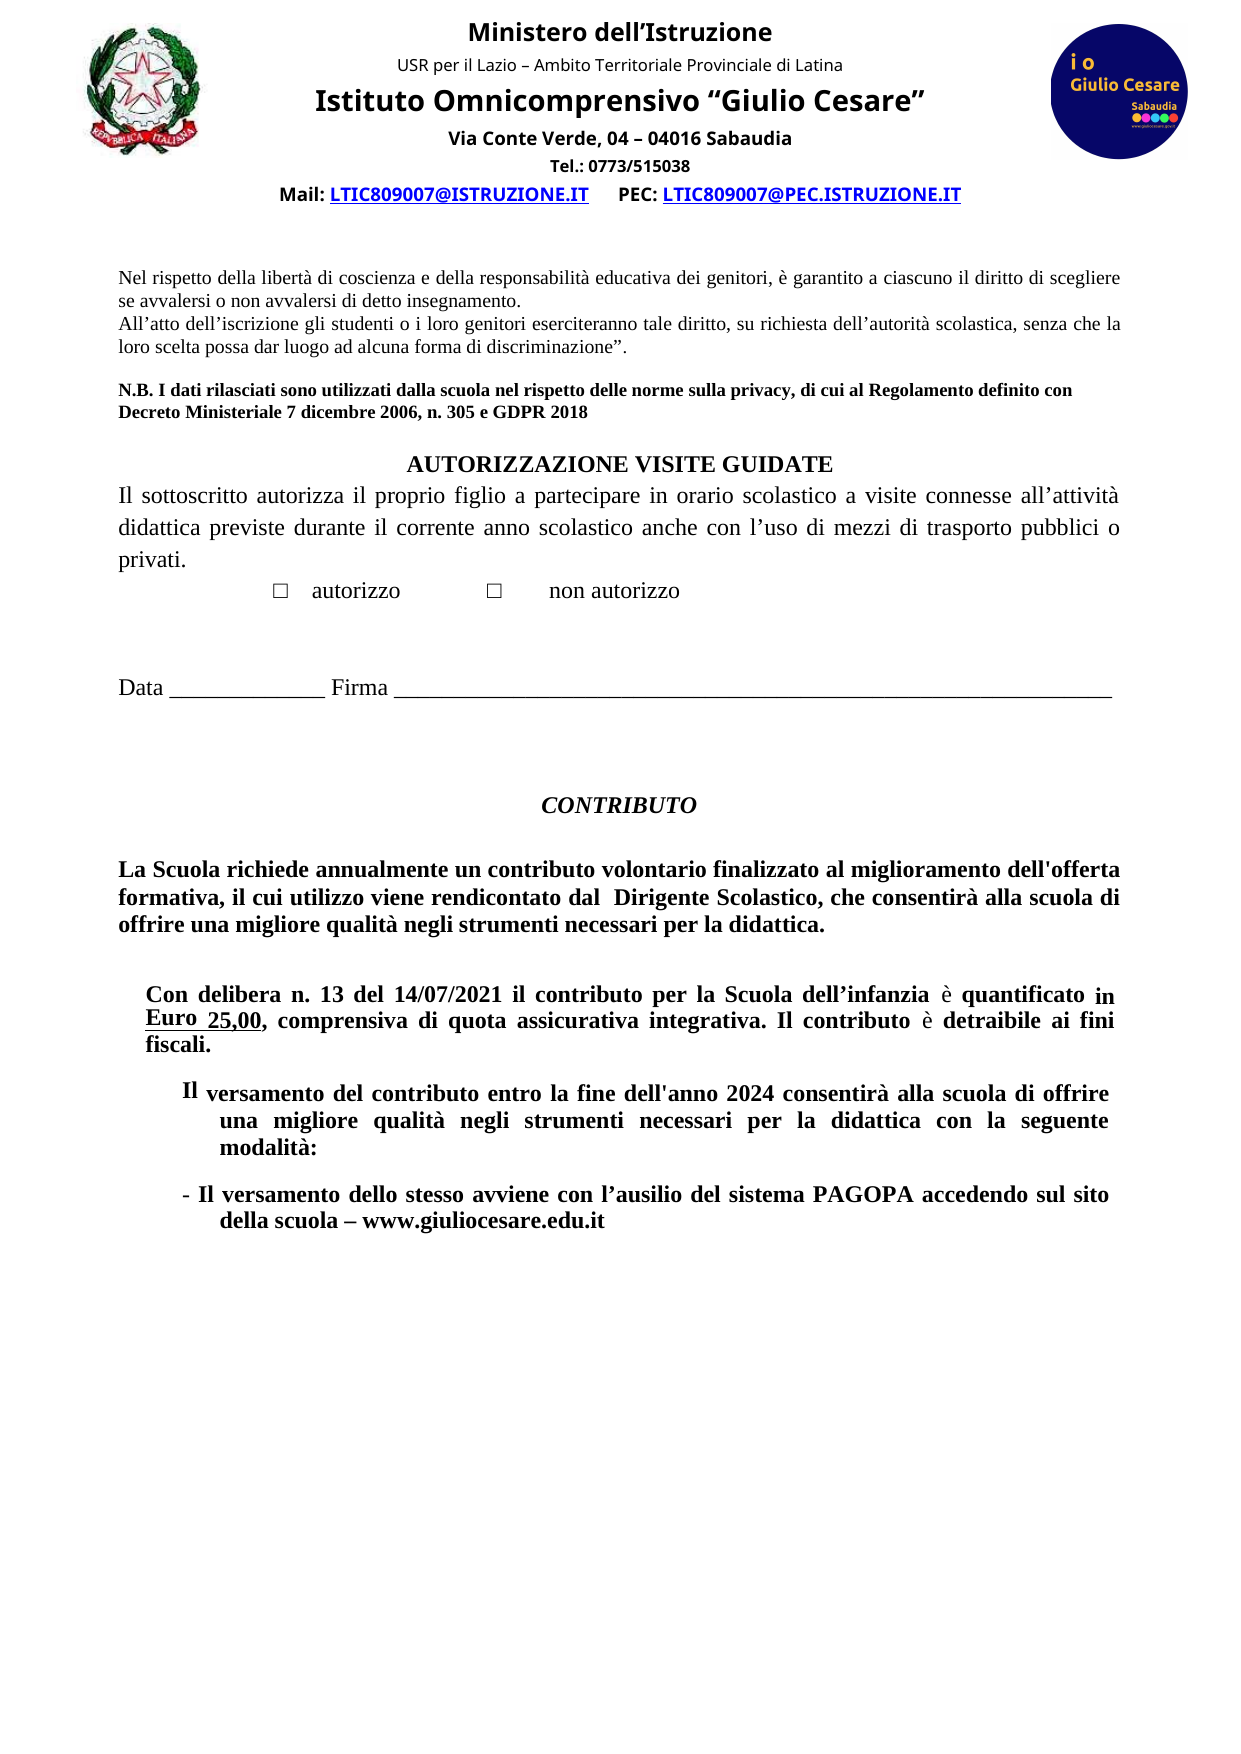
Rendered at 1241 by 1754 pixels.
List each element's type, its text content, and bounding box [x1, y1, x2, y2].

picture [1051, 23, 1189, 160]
picture [76, 23, 212, 158]
text Nel rispetto della libertà di coscienza e della responsabilità educativa dei genitori, è garantito a ciascuno il diritto di scegliere se avvalersi o non avvalersi di detto insegnamento. [118, 266, 1122, 312]
text Il sottoscritto autorizza il proprio figlio a partecipare in orario scolastico a visite connesse all’attività didattica previste durante il corrente anno scolastico anche con l’uso di mezzi di trasporto pubblici o privati. [118, 481, 1122, 572]
text All’atto dell’iscrizione gli studenti o i loro genitori eserciteranno tale diritto, su richiesta dell’autorità scolastica, senza che la loro scelta possa dar luogo ad alcuna forma di discriminazione”. [118, 312, 1122, 357]
text AUTORIZZAZIONE VISITE GUIDATE [118, 450, 1122, 477]
text - Il versamento dello stesso avviene con l’ausilio del sistema PAGOPA accedendo sul sito della scuola – www.giuliocesare.edu.it [182, 1181, 1111, 1233]
text Il versamento del contributo entro la fine dell'anno 2024 consentirà alla scuola di offrire una migliore qualità negli strumenti necessari per la didattica con la seguente modalità: [182, 1078, 1111, 1160]
text Data _____________ Firma ____________________________________________________________ [118, 673, 1122, 701]
text CONTRIBUTO [118, 792, 1122, 819]
text □ autorizzo □ non autorizzo [118, 576, 1122, 604]
text La Scuola richiede annualmente un contributo volontario finalizzato al miglioramento dell'offerta formativa, il cui utilizzo viene rendicontato dal Dirigente Scolastico, che consentirà alla scuola di offrire una migliore qualità negli strumenti necessari per la didattica. [118, 855, 1122, 938]
text Con delibera n. 13 del 14/07/2021 il contributo per la Scuola dell’infanzia è quantificato in Euro 25,00, comprensiva di quota assicurativa integrativa. Il contributo è detraibile ai fini fiscali. [145, 982, 1115, 1057]
text N.B. I dati rilasciati sono utilizzati dalla scuola nel rispetto delle norme sulla privacy, di cui al Regolamento definito con Decreto Ministeriale 7 dicembre 2006, n. 305 e GDPR 2018 [118, 379, 1122, 422]
